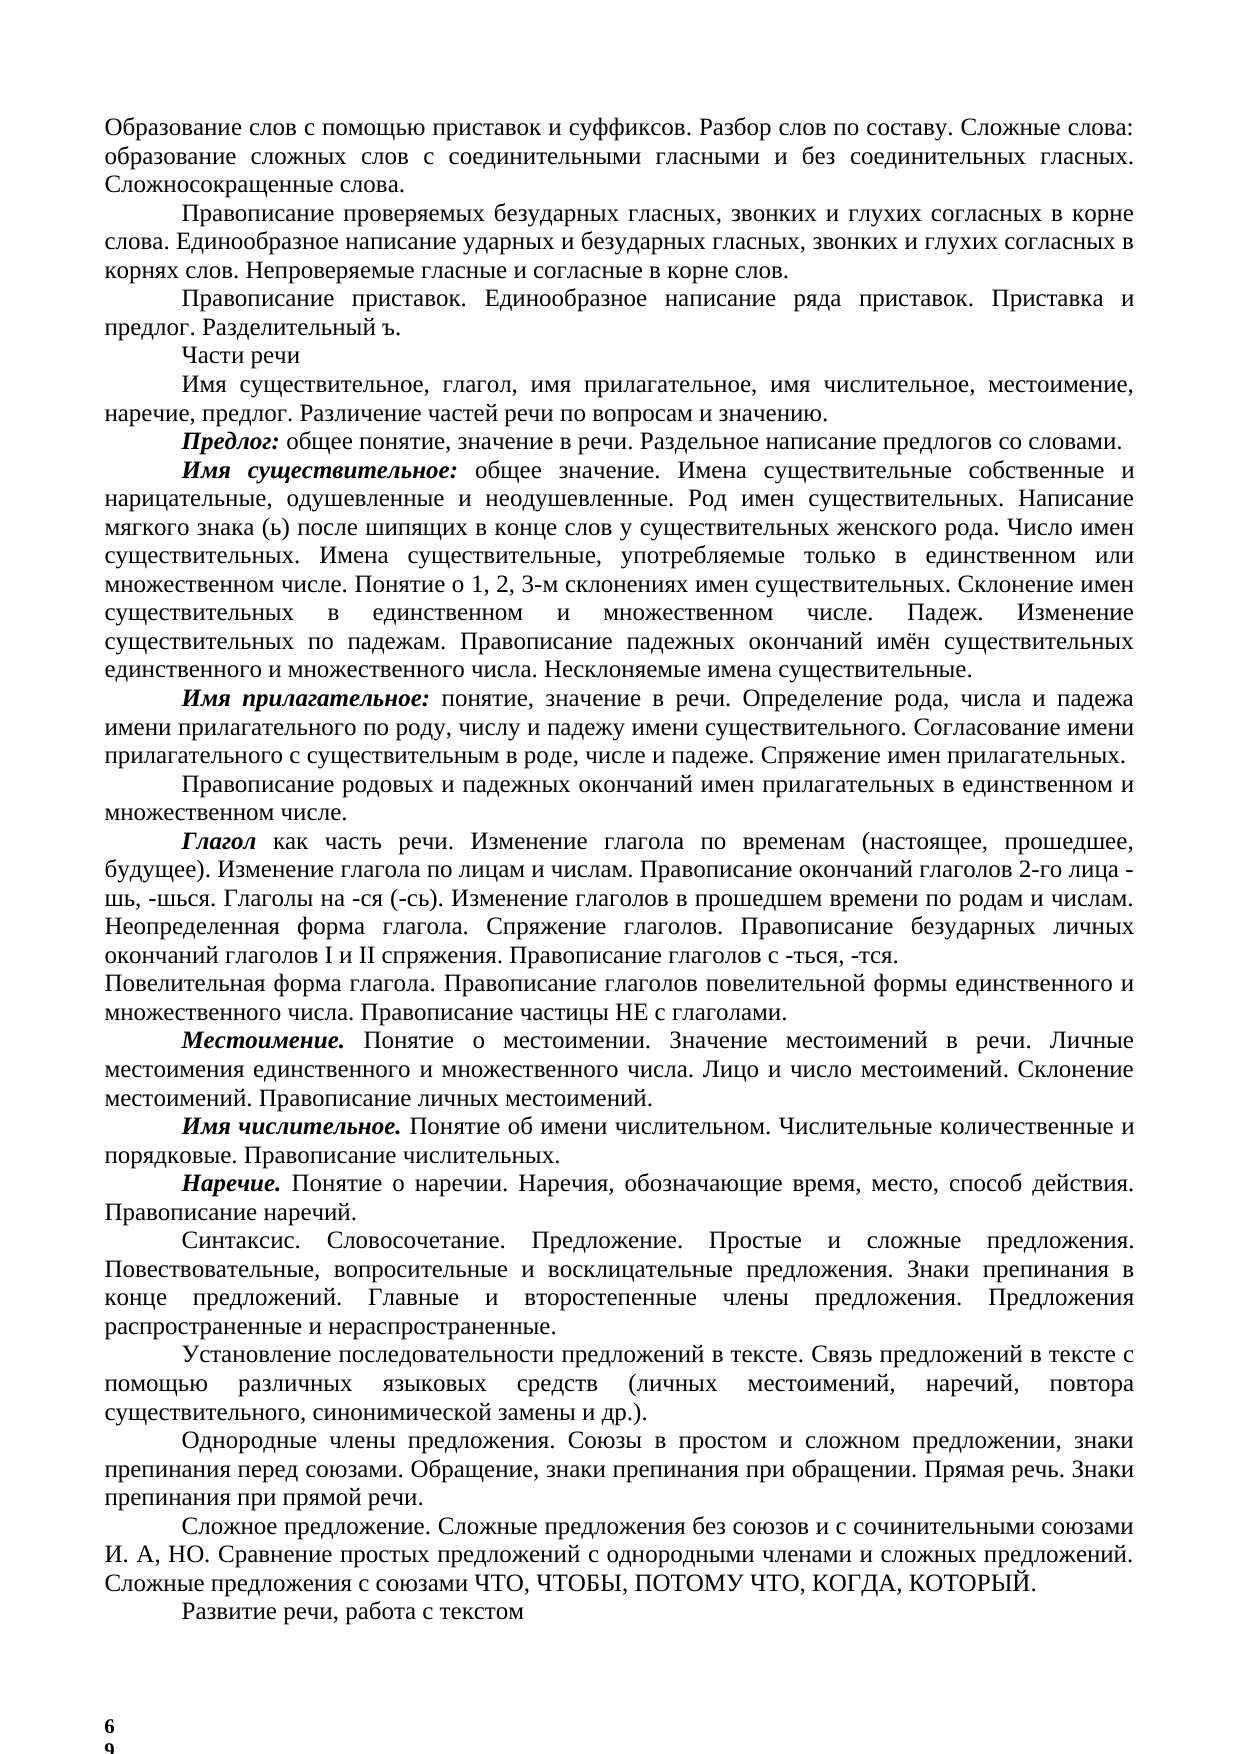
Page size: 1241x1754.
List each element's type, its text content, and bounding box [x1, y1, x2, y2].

text Синтаксис. Словосочетание. Предложение. Простые и сложные предложения. Повествовательные, вопросительные и восклицательные предложения. Знаки препинания в конце предложений. Главные и второстепенные члены предложения. Предложения распространенные и нераспространенные. [104, 1226, 1135, 1340]
text Повелительная форма глагола. Правописание глаголов повелительной формы единственного и множественного числа. Правописание частицы НЕ с глаголами. [104, 969, 1135, 1026]
text Установление последовательности предложений в тексте. Связь предложений в тексте с помощью различных языковых средств (личных местоимений, наречий, повтора существительного, синонимической замены и др.). [104, 1340, 1135, 1426]
text Предлог: общее понятие, значение в речи. Раздельное написание предлогов со словами. [104, 427, 1135, 455]
text Имя числительное. Понятие об имени числительном. Числительные количественные и порядковые. Правописание числительных. [104, 1112, 1135, 1169]
text Правописание проверяемых безударных гласных, звонких и глухих согласных в корне слова. Единообразное написание ударных и безударных гласных, звонких и глухих согласных в корнях слов. Непроверяемые гласные и согласные в корне слов. [104, 198, 1135, 284]
text Имя прилагательное: понятие, значение в речи. Определение рода, числа и падежа имени прилагательного по роду, числу и падежу имени существительного. Согласование имени прилагательного с существительным в роде, числе и падеже. Спряжение имен прилагательных. [104, 684, 1135, 769]
text Имя существительное: общее значение. Имена существительные собственные и нарицательные, одушевленные и неодушевленные. Род имен существительных. Написание мягкого знака (ь) после шипящих в конце слов у существительных женского рода. Число имен существительных. Имена существительные, употребляемые только в единственном или множественном числе. Понятие о 1, 2, 3-м склонениях имен существительных. Склонение имен существительных в единственном и множественном числе. Падеж. Изменение существительных по падежам. Правописание падежных окончаний имён существительных единственного и множественного числа. Несклоняемые имена существительные. [104, 455, 1135, 684]
text Части речи [104, 341, 1135, 370]
text Правописание родовых и падежных окончаний имен прилагательных в единственном и множественном числе. [104, 769, 1135, 826]
text Наречие. Понятие о наречии. Наречия, обозначающие время, место, способ действия. Правописание наречий. [104, 1169, 1135, 1226]
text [104, 113, 1135, 198]
text Глагол как часть речи. Изменение глагола по временам (настоящее, прошедшее, будущее). Изменение глагола по лицам и числам. Правописание окончаний глаголов 2-го лица -шь, -шься. Глаголы на -ся (-сь). Изменение глаголов в прошедшем времени по родам и числам. Неопределенная форма глагола. Спряжение глаголов. Правописание безударных личных окончаний глаголов I и II спряжения. Правописание глаголов с -ться, -тся. [104, 826, 1135, 969]
text Сложное предложение. Сложные предложения без союзов и с сочинительными союзами И. А, НО. Сравнение простых предложений с однородными членами и сложных предложений. Сложные предложения с союзами ЧТО, ЧТОБЫ, ПОТОМУ ЧТО, КОГДА, КОТОРЫЙ. [104, 1511, 1135, 1597]
text Правописание приставок. Единообразное написание ряда приставок. Приставка и предлог. Разделительный ъ. [104, 284, 1135, 341]
text Местоимение. Понятие о местоимении. Значение местоимений в речи. Личные местоимения единственного и множественного числа. Лицо и число местоимений. Склонение местоимений. Правописание личных местоимений. [104, 1026, 1135, 1112]
text Однородные члены предложения. Союзы в простом и сложном предложении, знаки препинания перед союзами. Обращение, знаки препинания при обращении. Прямая речь. Знаки препинания при прямой речи. [104, 1426, 1135, 1511]
text Имя существительное, глагол, имя прилагательное, имя числительное, местоимение, наречие, предлог. Различение частей речи по вопросам и значению. [104, 370, 1135, 427]
text Развитие речи, работа с текстом [104, 1597, 1135, 1626]
